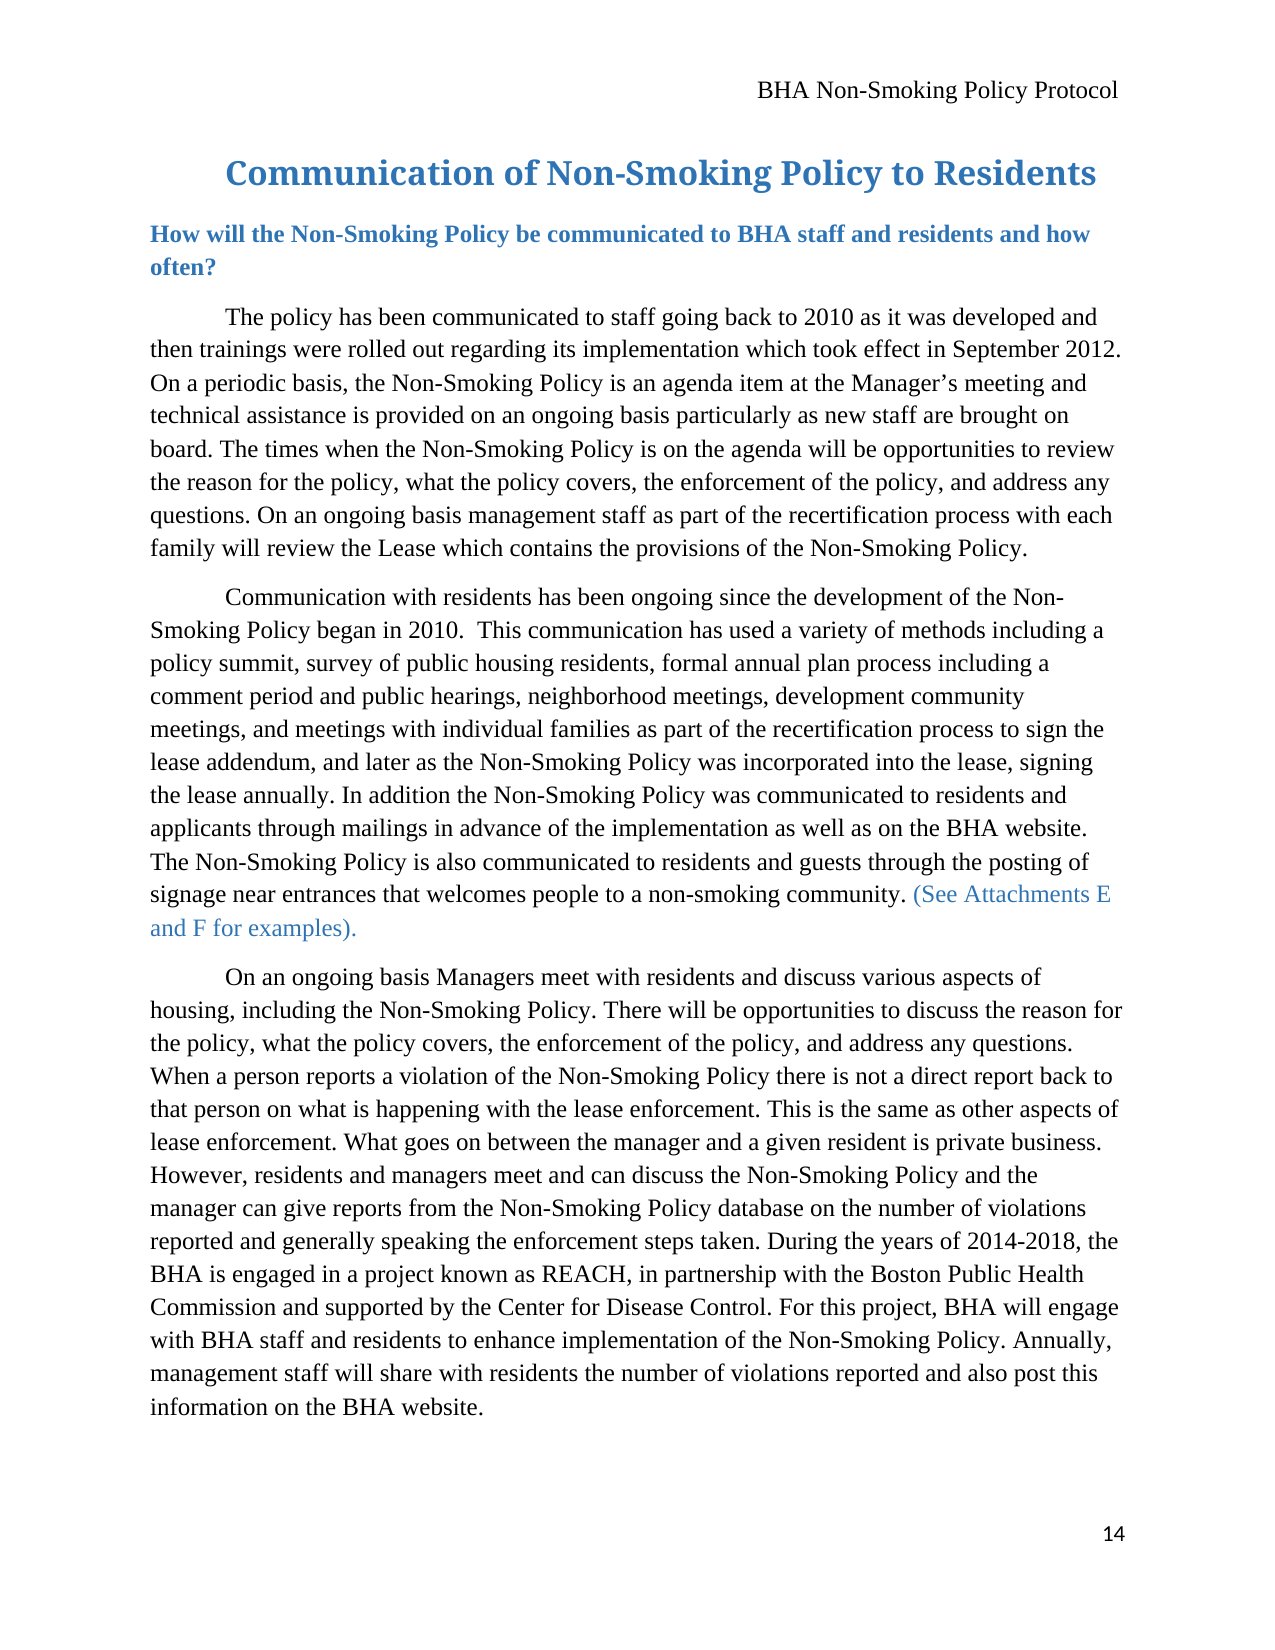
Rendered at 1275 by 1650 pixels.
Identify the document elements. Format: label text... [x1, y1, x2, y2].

text The policy has been communicated to staff going back to 2010 as it was developed and then trainings were rolled out regarding its implementation which took effect in September 2012. On a periodic basis, the Non-Smoking Policy is an agenda item at the Manager’s meeting and technical assistance is provided on an ongoing basis particularly as new staff are brought on board. The times when the Non-Smoking Policy is on the agenda will be opportunities to review the reason for the policy, what the policy covers, the enforcement of the policy, and address any questions. On an ongoing basis management staff as part of the recertification process with each family will review the Lease which contains the provisions of the Non-Smoking Policy. [150, 302, 1125, 561]
text Communication with residents has been ongoing since the development of the Non-Smoking Policy began in 2010. This communication has used a variety of methods including a policy summit, survey of public housing residents, formal annual plan process including a comment period and public hearings, neighborhood meetings, development community meetings, and meetings with individual families as part of the recertification process to sign the lease addendum, and later as the Non-Smoking Policy was incorporated into the lease, signing the lease annually. In addition the Non-Smoking Policy was communicated to residents and applicants through mailings in advance of the implementation as well as on the BHA website. The Non-Smoking Policy is also communicated to residents and guests through the posting of signage near entrances that welcomes people to a non-smoking community. (See Attachments E and F for examples). [150, 582, 1125, 941]
text On an ongoing basis Managers meet with residents and discuss various aspects of housing, including the Non-Smoking Policy. There will be opportunities to discuss the reason for the policy, what the policy covers, the enforcement of the policy, and address any questions. When a person reports a violation of the Non-Smoking Policy there is not a direct report back to that person on what is happening with the lease enforcement. This is the same as other aspects of lease enforcement. What goes on between the manager and a given resident is private business. However, residents and managers meet and can discuss the Non-Smoking Policy and the manager can give reports from the Non-Smoking Policy database on the number of violations reported and generally speaking the enforcement steps taken. During the years of 2014-2018, the BHA is engaged in a project known as REACH, in partnership with the Boston Public Health Commission and supported by the Center for Disease Control. For this project, BHA will engage with BHA staff and residents to enhance implementation of the Non-Smoking Policy. Annually, management staff will share with residents the number of violations reported and also post this information on the BHA website. [150, 962, 1125, 1420]
list Communication of Non-Smoking Policy to Residents [225, 150, 1125, 195]
text How will the Non-Smoking Policy be communicated to BHA staff and residents and how often? [150, 219, 1125, 281]
